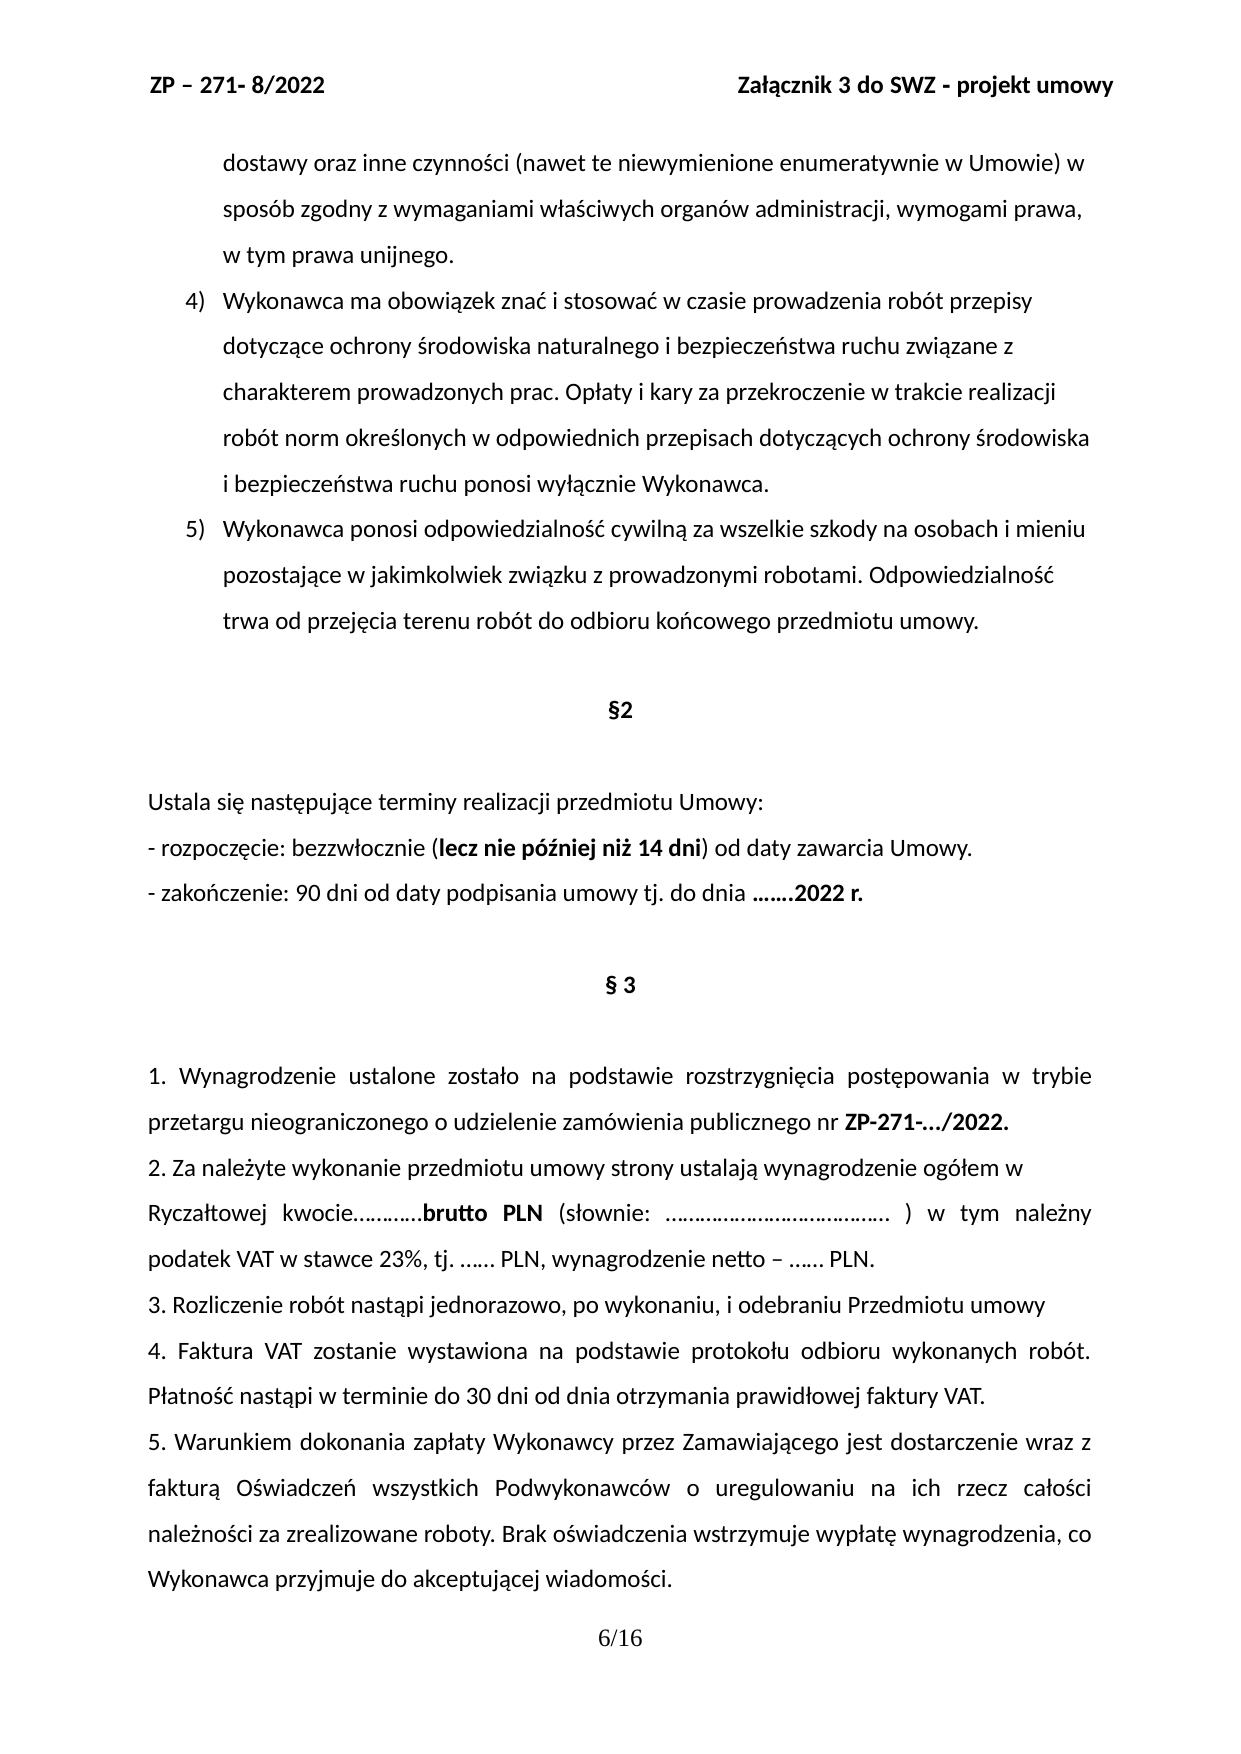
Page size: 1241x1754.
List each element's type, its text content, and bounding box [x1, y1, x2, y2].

text - rozpoczęcie: bezzwłocznie (lecz nie później niż 14 dni) od daty zawarcia Umowy. [148, 832, 1093, 862]
list Wykonawca ma obowiązek znać i stosować w czasie prowadzenia robót przepisy dotyczące ochrony środowiska naturalnego i bezpieczeństwa ruchu związane z charakterem prowadzonych prac. Opłaty i kary za przekroczenie w trakcie realizacji robót norm określonych w odpowiednich przepisach dotyczących ochrony środowiska i bezpieczeństwa ruchu ponosi wyłącznie Wykonawca. [185, 285, 1093, 498]
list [185, 148, 1093, 269]
text 2. Za należyte wykonanie przedmiotu umowy strony ustalają wynagrodzenie ogółem w [148, 1152, 1093, 1182]
list Wykonawca ponosi odpowiedzialność cywilną za wszelkie szkody na osobach i mieniu pozostające w jakimkolwiek związku z prowadzonymi robotami. Odpowiedzialność trwa od przejęcia terenu robót do odbioru końcowego przedmiotu umowy. [185, 513, 1093, 635]
text - zakończenie: 90 dni od daty podpisania umowy tj. do dnia …….2022 r. [148, 877, 1093, 908]
text 3. Rozliczenie robót nastąpi jednorazowo, po wykonaniu, i odebraniu Przedmiotu umowy [148, 1289, 1093, 1319]
text §2 [148, 694, 1093, 725]
text Ustala się następujące terminy realizacji przedmiotu Umowy: [148, 786, 1093, 817]
text Ryczałtowej kwocie…………brutto PLN (słownie: ………………………………… ) w tym należny podatek VAT w stawce 23%, tj. …… PLN, wynagrodzenie netto – …… PLN. [148, 1198, 1093, 1274]
text 1. Wynagrodzenie ustalone zostało na podstawie rozstrzygnięcia postępowania w trybie przetargu nieograniczonego o udzielenie zamówienia publicznego nr ZP-271-.../2022. [148, 1060, 1093, 1137]
text 5. Warunkiem dokonania zapłaty Wykonawcy przez Zamawiającego jest dostarczenie wraz z fakturą Oświadczeń wszystkich Podwykonawców o uregulowaniu na ich rzecz całości należności za zrealizowane roboty. Brak oświadczenia wstrzymuje wypłatę wynagrodzenia, co Wykonawca przyjmuje do akceptującej wiadomości. [148, 1426, 1093, 1594]
text 4. Faktura VAT zostanie wystawiona na podstawie protokołu odbioru wykonanych robót. Płatność nastąpi w terminie do 30 dni od dnia otrzymania prawidłowej faktury VAT. [148, 1335, 1093, 1411]
text § 3 [148, 969, 1093, 999]
